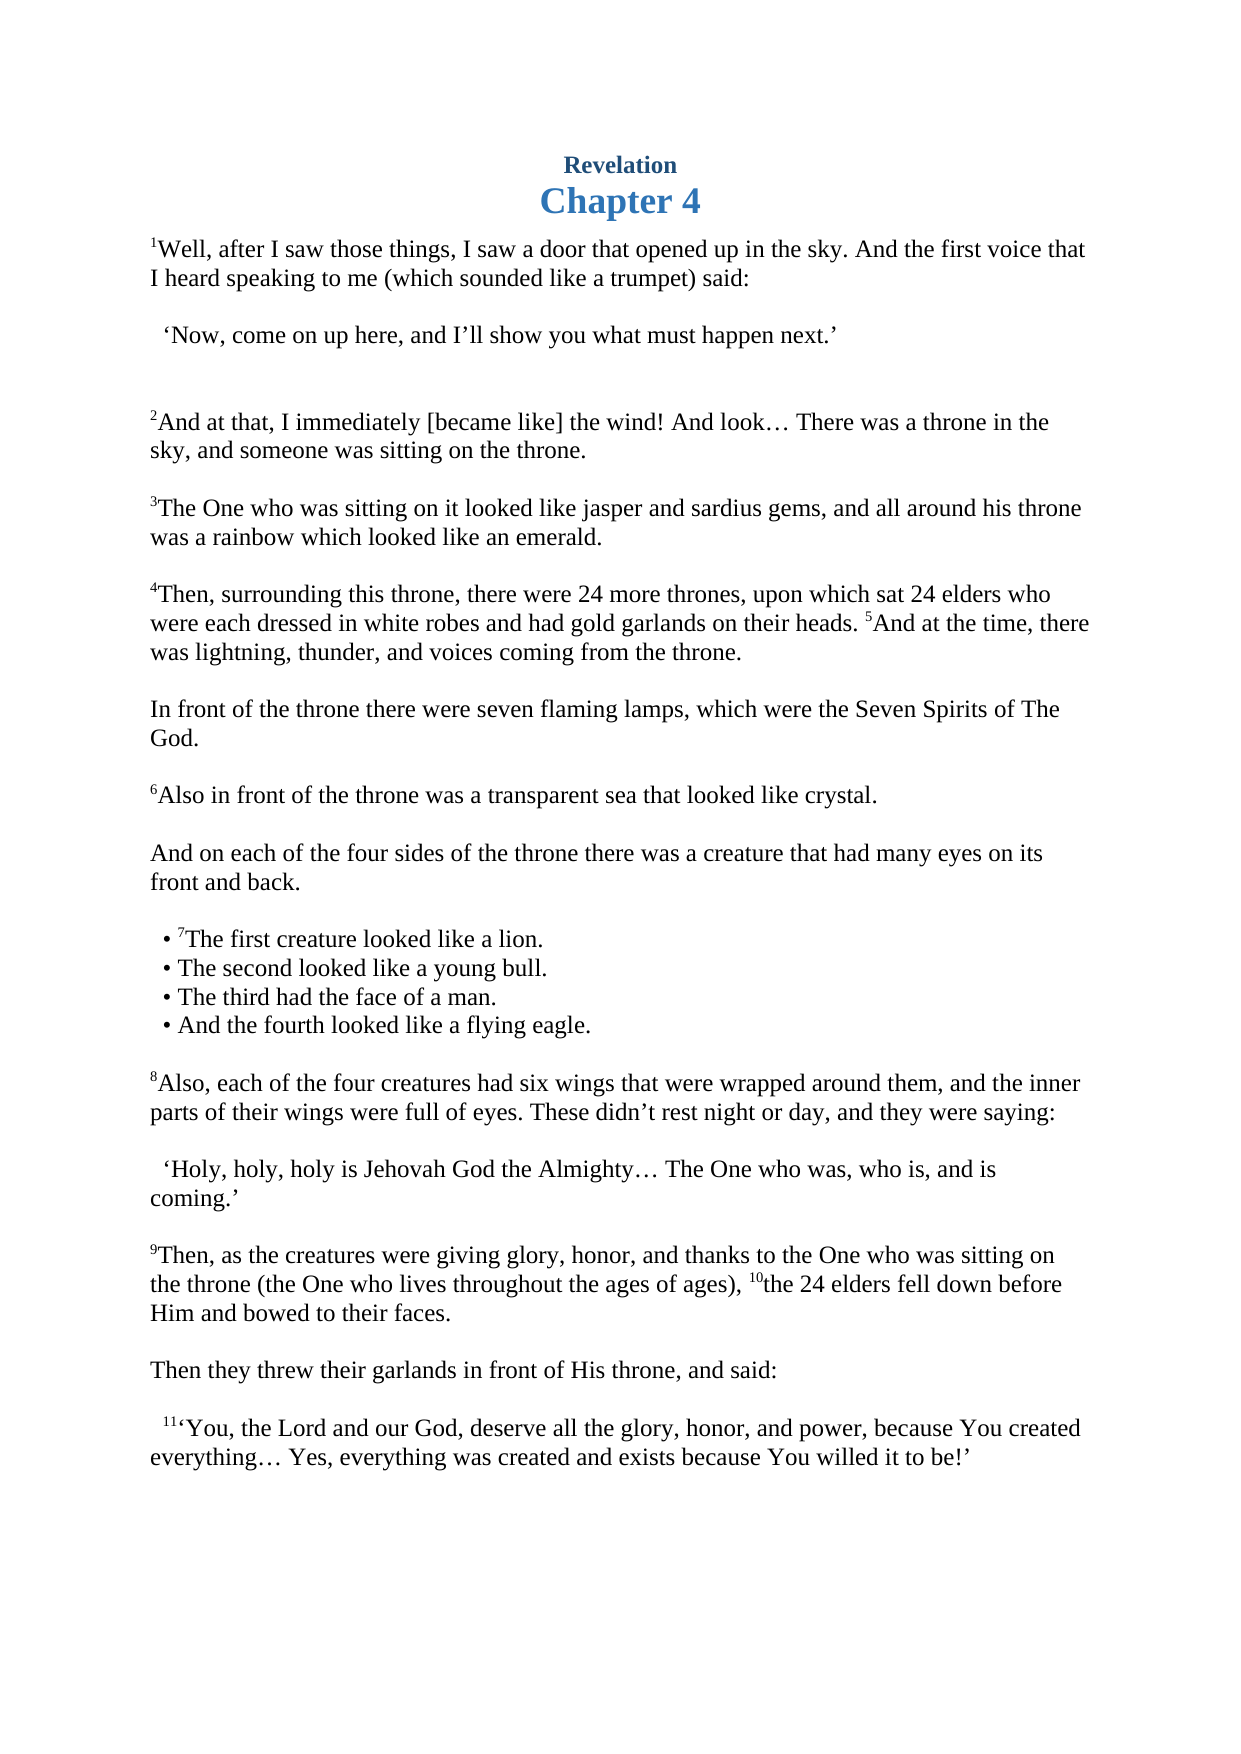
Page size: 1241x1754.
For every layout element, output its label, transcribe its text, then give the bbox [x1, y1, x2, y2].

text 1Well, after I saw those things, I saw a door that opened up in the sky. And the first voice that I heard speaking to me (which sounded like a trumpet) said: ‘Now, come on up here, and I’ll show you what must happen next.’ 2And at that, I immediately [became like] the wind! And look… There was a throne in the sky, and someone was sitting on the throne. 3The One who was sitting on it looked like jasper and sardius gems, and all around his throne was a rainbow which looked like an emerald. 4Then, surrounding this throne, there were 24 more thrones, upon which sat 24 elders who were each dressed in white robes and had gold garlands on their heads. 5And at the time, there was lightning, thunder, and voices coming from the throne. In front of the throne there were seven flaming lamps, which were the Seven Spirits of The God. 6Also in front of the throne was a transparent sea that looked like crystal. And on each of the four sides of the throne there was a creature that had many eyes on its front and back. • 7The first creature looked like a lion. • The second looked like a young bull. • The third had the face of a man. • And the fourth looked like a flying eagle. 8Also, each of the four creatures had six wings that were wrapped around them, and the inner parts of their wings were full of eyes. These didn’t rest night or day, and they were saying: ‘Holy, holy, holy is Jehovah God the Almighty… The One who was, who is, and is coming.’ 9Then, as the creatures were giving glory, honor, and thanks to the One who was sitting on the throne (the One who lives throughout the ages of ages), 10the 24 elders fell down before Him and bowed to their faces. Then they threw their garlands in front of His throne, and said: 11‘You, the Lord and our God, deserve all the glory, honor, and power, because You created everything… Yes, everything was created and exists because You willed it to be!’ [150, 234, 1090, 1499]
subtitle Revelation [150, 150, 1090, 179]
subtitle Chapter 4 [150, 179, 1090, 222]
